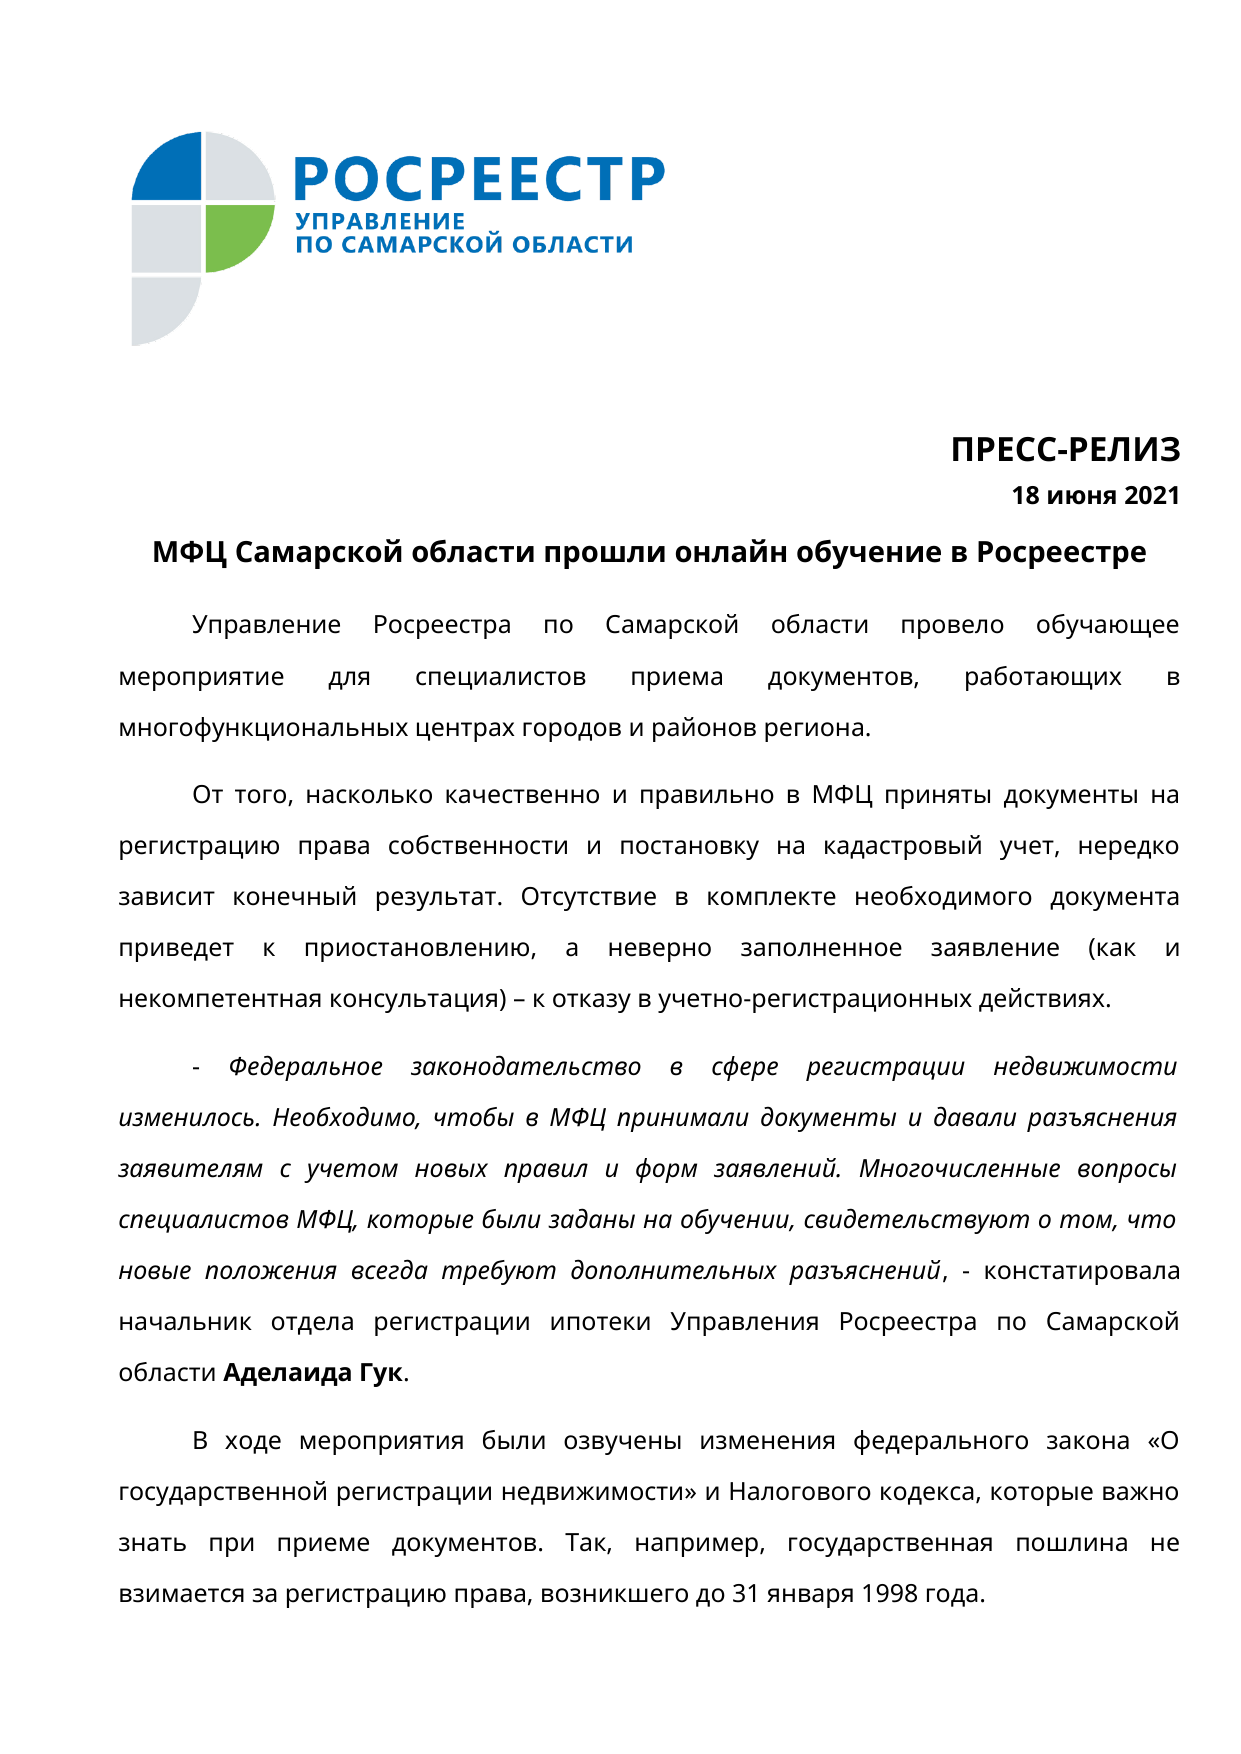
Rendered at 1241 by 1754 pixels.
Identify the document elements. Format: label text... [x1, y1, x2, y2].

text 18 июня 2021 [118, 477, 1181, 512]
text МФЦ Самарской области прошли онлайн обучение в Росреестре [118, 531, 1181, 571]
picture [118, 118, 689, 395]
text В ходе мероприятия были озвучены изменения федерального закона «О государственной регистрации недвижимости» и Налогового кодекса, которые важно знать при приеме документов. Так, например, государственная пошлина не взимается за регистрацию права, возникшего до 31 января 1998 года. [118, 1423, 1181, 1610]
text От того, насколько качественно и правильно в МФЦ приняты документы на регистрацию права собственности и постановку на кадастровый учет, нередко зависит конечный результат. Отсутствие в комплекте необходимого документа приведет к приостановлению, а неверно заполненное заявление (как и некомпетентная консультация) – к отказу в учетно-регистрационных действиях. [118, 777, 1181, 1015]
text ПРЕСС-РЕЛИЗ [118, 425, 1181, 471]
text Управление Росреестра по Самарской области провело обучающее мероприятие для специалистов приема документов, работающих в многофункциональных центрах городов и районов региона. [118, 607, 1181, 743]
text - Федеральное законодательство в сфере регистрации недвижимости изменилось. Необходимо, чтобы в МФЦ принимали документы и давали разъяснения заявителям с учетом новых правил и форм заявлений. Многочисленные вопросы специалистов МФЦ, которые были заданы на обучении, свидетельствуют о том, что новые положения всегда требуют дополнительных разъяснений, - констатировала начальник отдела регистрации ипотеки Управления Росреестра по Самарской области Аделаида Гук. [118, 1049, 1181, 1389]
